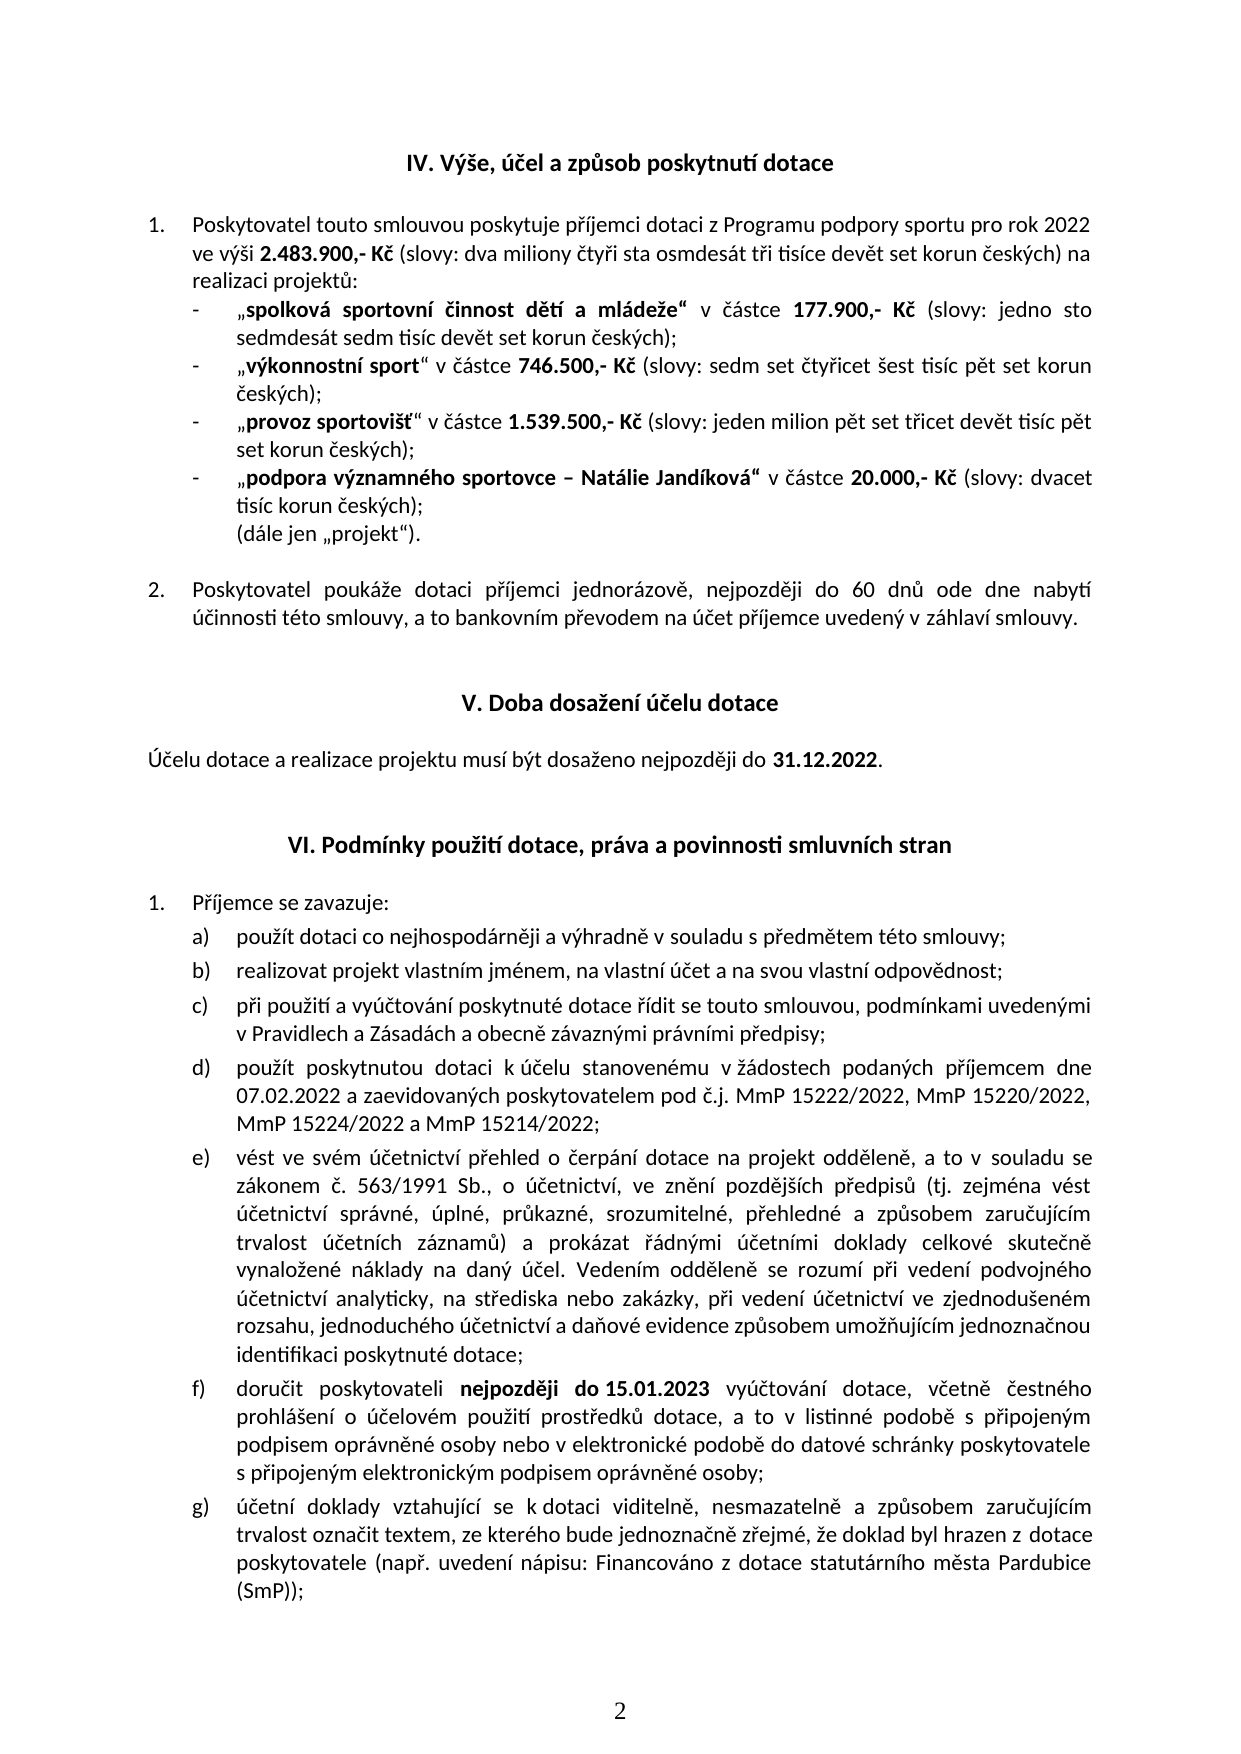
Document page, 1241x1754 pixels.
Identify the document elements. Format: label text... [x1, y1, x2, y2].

list Poskytovatel touto smlouvou poskytuje příjemci dotaci z Programu podpory sportu pro rok 2022 ve výši 2.483.900,- Kč (slovy: dva miliony čtyři sta osmdesát tři tisíce devět set korun českých) na realizaci projektů: [148, 211, 1093, 295]
text VI. Podmínky použití dotace, práva a povinnosti smluvních stran [148, 829, 1093, 860]
list Poskytovatel poukáže dotaci příjemci jednorázově, nejpozději do 60 dnů ode dne nabytí účinnosti této smlouvy, a to bankovním převodem na účet příjemce uvedený v záhlaví smlouvy. [148, 575, 1093, 631]
list použít dotaci co nejhospodárněji a výhradně v souladu s předmětem této smlouvy; [192, 922, 1093, 950]
list realizovat projekt vlastním jménem, na vlastní účet a na svou vlastní odpovědnost; [192, 957, 1093, 985]
list (dále jen „projekt“). [236, 519, 1093, 547]
text V. Doba dosažení účelu dotace [148, 687, 1093, 717]
list doručit poskytovateli nejpozději do 15.01.2023 vyúčtování dotace, včetně čestného prohlášení o účelovém použití prostředků dotace, a to v listinné podobě s připojeným podpisem oprávněné osoby nebo v elektronické podobě do datové schránky poskytovatele s připojeným elektronickým podpisem oprávněné osoby; [192, 1374, 1093, 1486]
list použít poskytnutou dotaci k účelu stanovenému v žádostech podaných příjemcem dne 07.02.2022 a zaevidovaných poskytovatelem pod č.j. MmP 15222/2022, MmP 15220/2022, MmP 15224/2022 a MmP 15214/2022; [192, 1053, 1093, 1137]
text Účelu dotace a realizace projektu musí být dosaženo nejpozději do 31.12.2022. [148, 746, 1093, 773]
list účetní doklady vztahující se k dotaci viditelně, nesmazatelně a způsobem zaručujícím trvalost označit textem, ze kterého bude jednoznačně zřejmé, že doklad byl hrazen z dotace poskytovatele (např. uvedení nápisu: Financováno z dotace statutárního města Pardubice (SmP)); [192, 1492, 1093, 1604]
list vést ve svém účetnictví přehled o čerpání dotace na projekt odděleně, a to v souladu se zákonem č. 563/1991 Sb., o účetnictví, ve znění pozdějších předpisů (tj. zejména vést účetnictví správné, úplné, průkazné, srozumitelné, přehledné a způsobem zaručujícím trvalost účetních záznamů) a prokázat řádnými účetními doklady celkové skutečně vynaložené náklady na daný účel. Vedením odděleně se rozumí při vedení podvojného účetnictví analyticky, na střediska nebo zakázky, při vedení účetnictví ve zjednodušeném rozsahu, jednoduchého účetnictví a daňové evidence způsobem umožňujícím jednoznačnou identifikaci poskytnuté dotace; [192, 1143, 1093, 1368]
list „provoz sportovišť“ v částce 1.539.500,- Kč (slovy: jeden milion pět set třicet devět tisíc pět set korun českých); [192, 407, 1093, 463]
list „spolková sportovní činnost dětí a mládeže“ v částce 177.900,- Kč (slovy: jedno sto sedmdesát sedm tisíc devět set korun českých); [192, 295, 1093, 351]
text IV. Výše, účel a způsob poskytnutí dotace [148, 148, 1093, 178]
list při použití a vyúčtování poskytnuté dotace řídit se touto smlouvou, podmínkami uvedenými v Pravidlech a Zásadách a obecně závaznými právními předpisy; [192, 991, 1093, 1047]
list „výkonnostní sport“ v částce 746.500,- Kč (slovy: sedm set čtyřicet šest tisíc pět set korun českých); [192, 351, 1093, 407]
list „podpora významného sportovce – Natálie Jandíková“ v částce 20.000,- Kč (slovy: dvacet tisíc korun českých); [192, 463, 1093, 519]
list Příjemce se zavazuje: [148, 888, 1093, 916]
